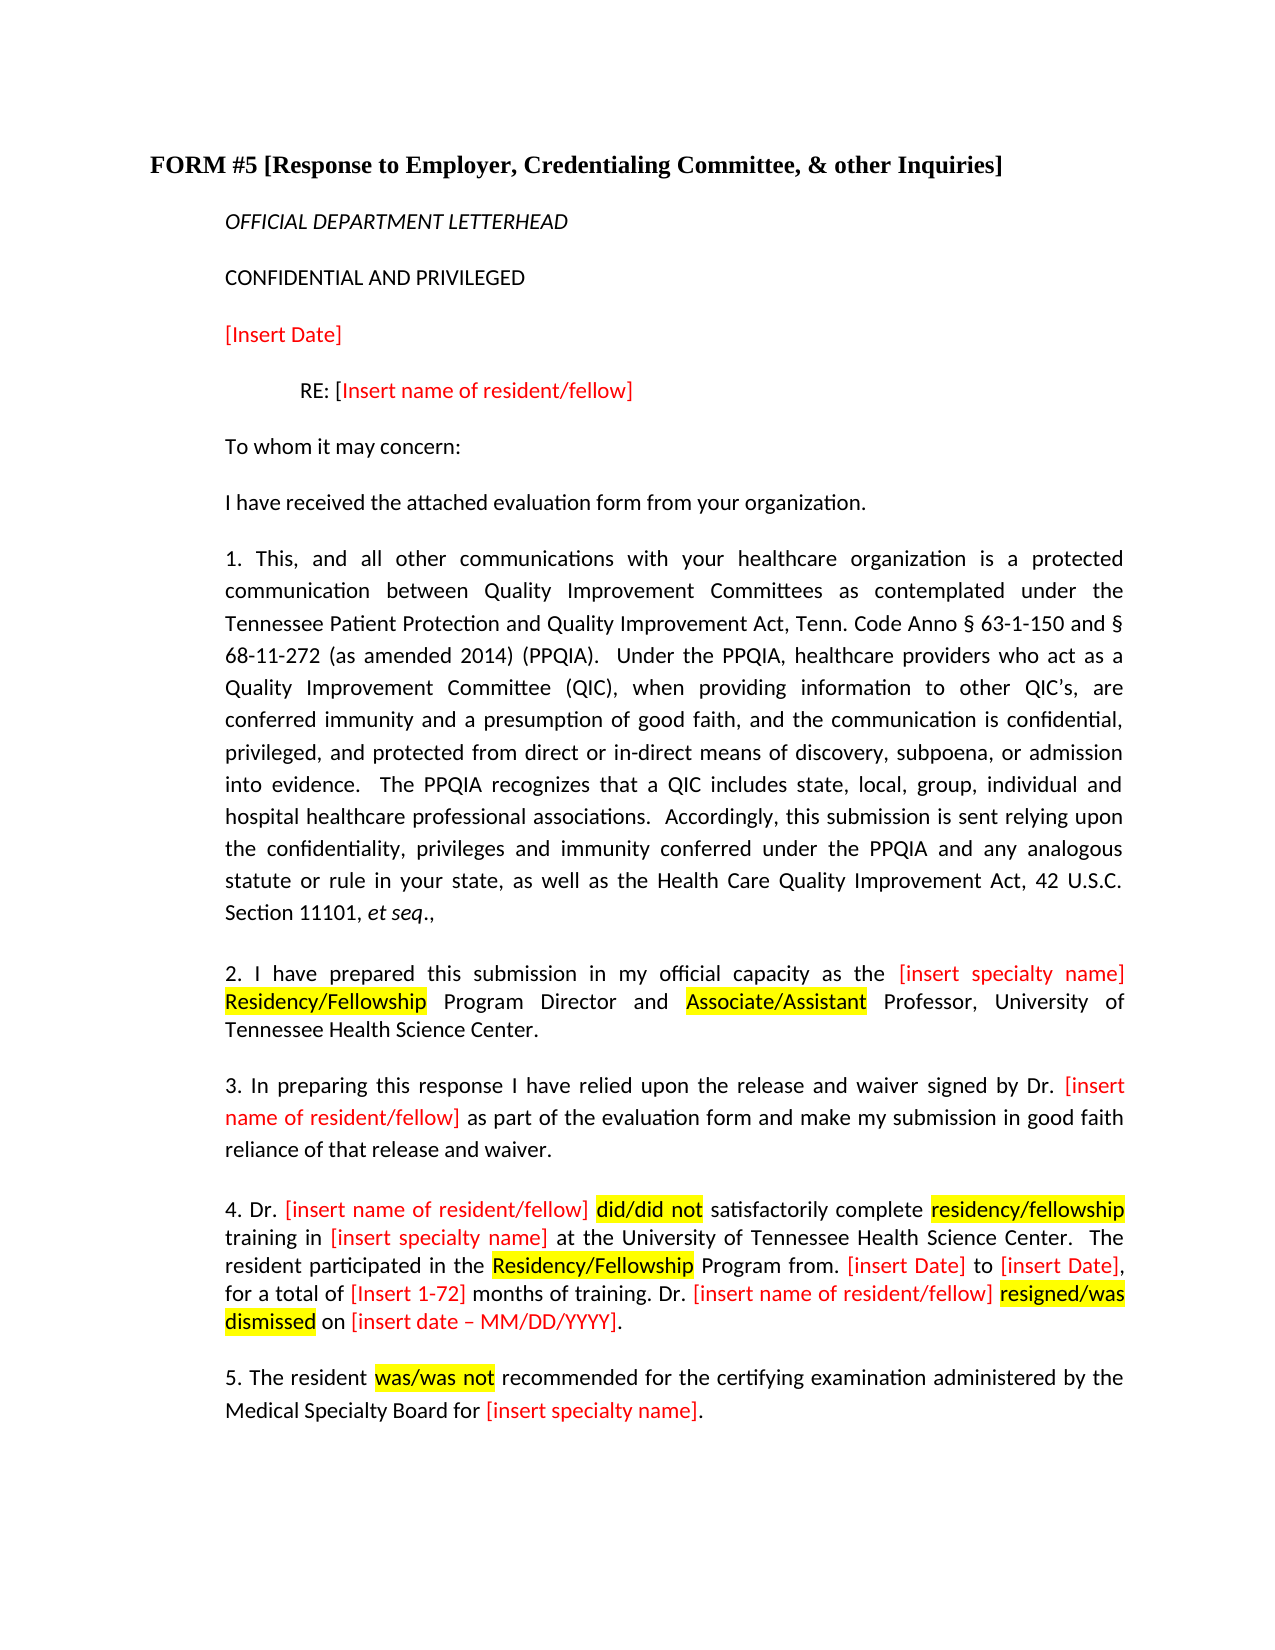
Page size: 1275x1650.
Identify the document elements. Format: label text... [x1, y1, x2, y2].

text To whom it may concern: [225, 432, 1125, 460]
text RE: [Insert name of resident/fellow] [225, 376, 1125, 404]
text 1. This, and all other communications with your healthcare organization is a protected communication between Quality Improvement Committees as contemplated under the Tennessee Patient Protection and Quality Improvement Act, Tenn. Code Anno § 63-1-150 and § 68-11-272 (as amended 2014) (PPQIA). Under the PPQIA, healthcare providers who act as a Quality Improvement Committee (QIC), when providing information to other QIC’s, are conferred immunity and a presumption of good faith, and the communication is confidential, privileged, and protected from direct or in-direct means of discovery, subpoena, or admission into evidence. The PPQIA recognizes that a QIC includes state, local, group, individual and hospital healthcare professional associations. Accordingly, this submission is sent relying upon the confidentiality, privileges and immunity conferred under the PPQIA and any analogous statute or rule in your state, as well as the Health Care Quality Improvement Act, 42 U.S.C. Section 11101, et seq., [225, 544, 1125, 927]
text 4. Dr. [insert name of resident/fellow] did/did not satisfactorily complete residency/fellowship training in [insert specialty name] at the University of Tennessee Health Science Center. The resident participated in the Residency/Fellowship Program from. [insert Date] to [insert Date], for a total of [Insert 1-72] months of training. Dr. [insert name of resident/fellow] resigned/was dismissed on [insert date – MM/DD/YYYY]. [225, 1195, 1125, 1336]
text FORM #5 [Response to Employer, Credentialing Committee, & other Inquiries] [150, 150, 1125, 179]
text I have received the attached evaluation form from your organization. [225, 488, 1125, 516]
text 5. The resident was/was not recommended for the certifying examination administered by the Medical Specialty Board for [insert specialty name]. [225, 1363, 1125, 1424]
text OFFICIAL DEPARTMENT LETTERHEAD [225, 207, 1125, 236]
text 2. I have prepared this submission in my official capacity as the [insert specialty name] Residency/Fellowship Program Director and Associate/Assistant Professor, University of Tennessee Health Science Center. [225, 959, 1125, 1043]
text [Insert Date] [150, 320, 1125, 348]
text 3. In preparing this response I have relied upon the release and waiver signed by Dr. [insert name of resident/fellow] as part of the evaluation form and make my submission in good faith reliance of that release and waiver. [225, 1071, 1125, 1163]
text CONFIDENTIAL AND PRIVILEGED [225, 263, 1125, 292]
